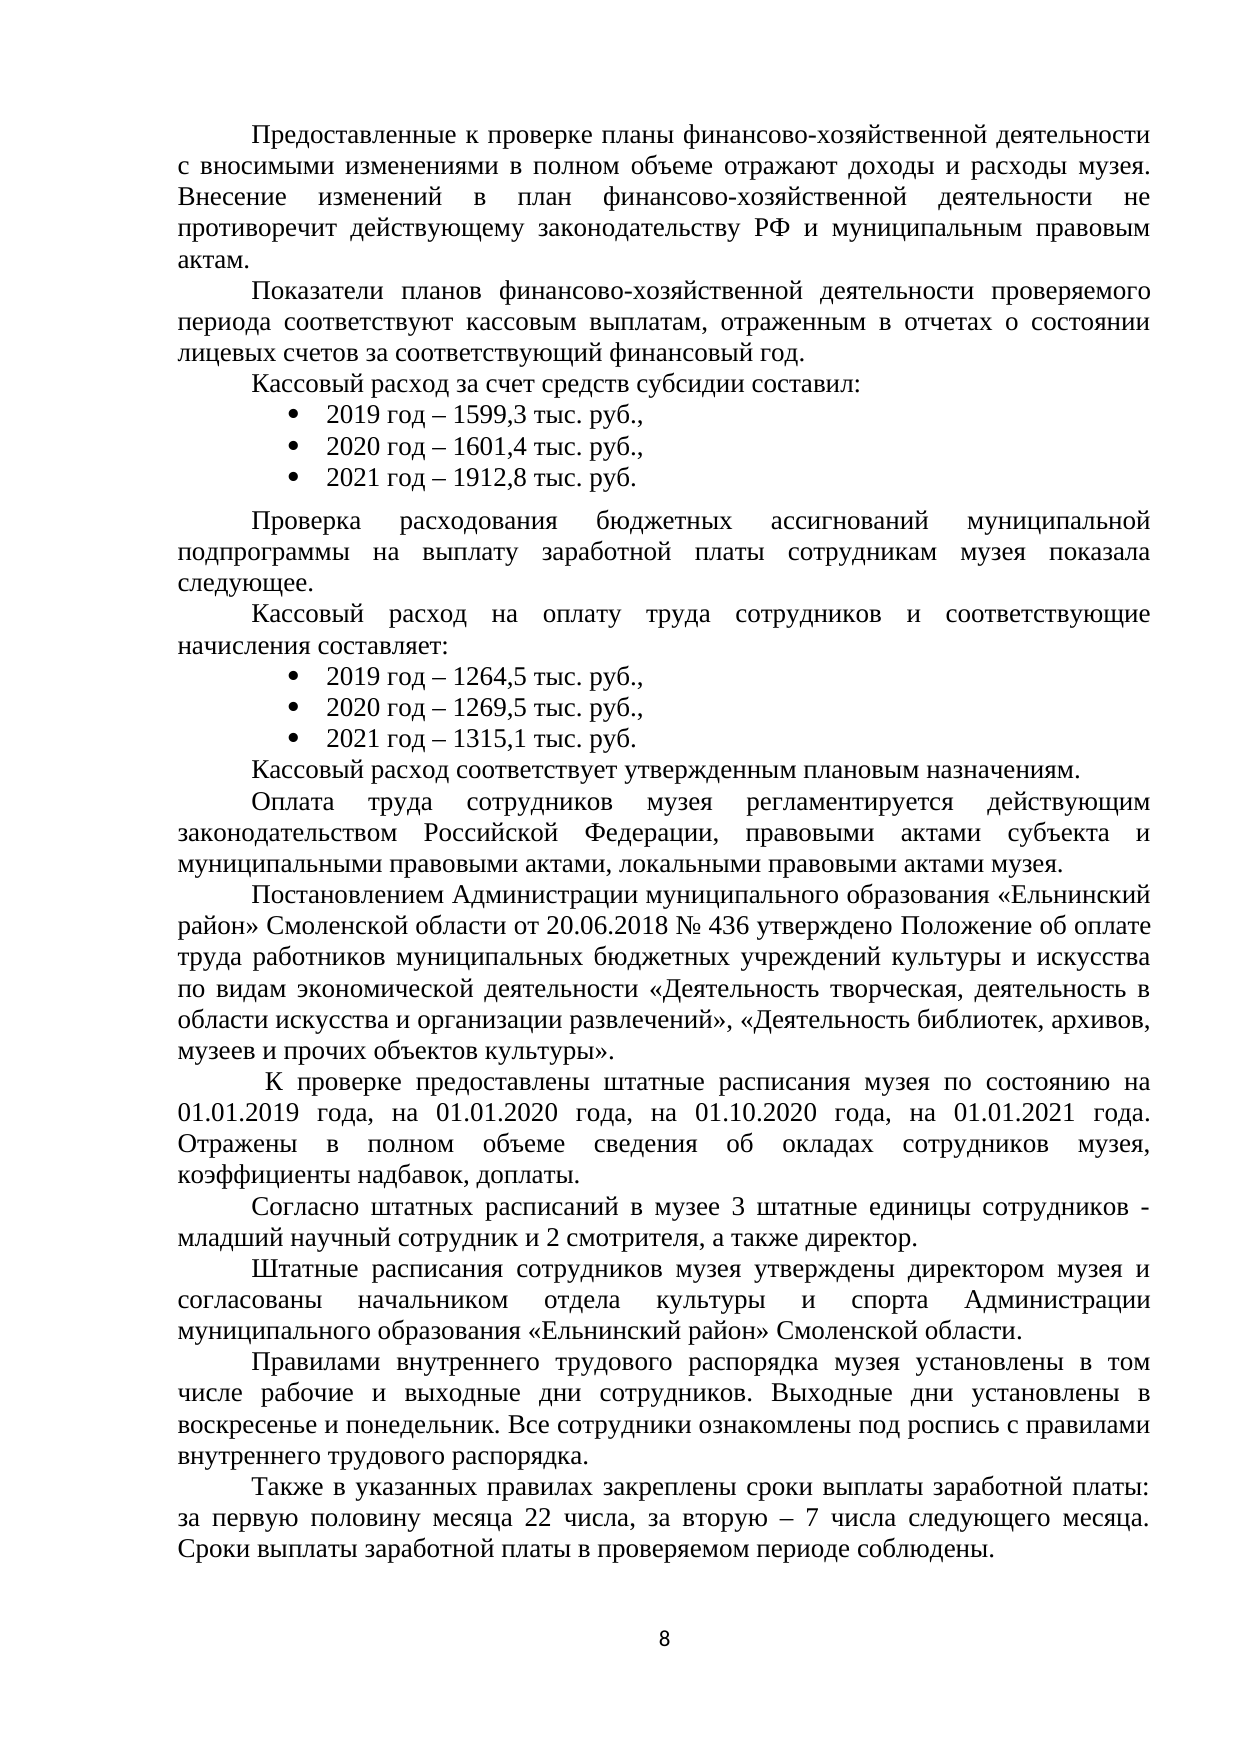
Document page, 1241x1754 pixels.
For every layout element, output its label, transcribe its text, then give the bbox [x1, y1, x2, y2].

text Правилами внутреннего трудового распорядка музея установлены в том числе рабочие и выходные дни сотрудников. Выходные дни установлены в воскресенье и понедельник. Все сотрудники ознакомлены под роспись с правилами внутреннего трудового распорядка. [177, 1345, 1152, 1470]
text Штатные расписания сотрудников музея утверждены директором музея и согласованы начальником отдела культуры и спорта Администрации муниципального образования «Ельнинский район» Смоленской области. [177, 1252, 1152, 1345]
text Показатели планов финансово-хозяйственной деятельности проверяемого периода соответствуют кассовым выплатам, отраженным в отчетах о состоянии лицевых счетов за соответствующий финансовый год. [177, 274, 1152, 367]
text Также в указанных правилах закреплены сроки выплаты заработной платы: за первую половину месяца 22 числа, за вторую – 7 числа следующего месяца. Сроки выплаты заработной платы в проверяемом периоде соблюдены. [177, 1470, 1152, 1563]
text Оплата труда сотрудников музея регламентируется действующим законодательством Российской Федерации, правовыми актами субъекта и муниципальными правовыми актами, локальными правовыми актами музея. [177, 785, 1152, 878]
list 2020 год – 1269,5 тыс. руб., [288, 691, 1152, 722]
list 2019 год – 1599,3 тыс. руб., [288, 398, 1152, 430]
list 2021 год – 1315,1 тыс. руб. [288, 722, 1152, 754]
list 2020 год – 1601,4 тыс. руб., [288, 430, 1152, 461]
list 2019 год – 1264,5 тыс. руб., [288, 660, 1152, 691]
text Проверка расходования бюджетных ассигнований муниципальной подпрограммы на выплату заработной платы сотрудникам музея показала следующее. [177, 504, 1152, 598]
text Кассовый расход на оплату труда сотрудников и соответствующие начисления составляет: [177, 598, 1152, 660]
text Кассовый расход соответствует утвержденным плановым назначениям. [177, 754, 1152, 785]
text Согласно штатных расписаний в музее 3 штатные единицы сотрудников - младший научный сотрудник и 2 смотрителя, а также директор. [177, 1190, 1152, 1252]
text Постановлением Администрации муниципального образования «Ельнинский район» Смоленской области от 20.06.2018 № 436 утверждено Положение об оплате труда работников муниципальных бюджетных учреждений культуры и искусства по видам экономической деятельности «Деятельность творческая, деятельность в области искусства и организации развлечений», «Деятельность библиотек, архивов, музеев и прочих объектов культуры». [177, 878, 1152, 1065]
text Кассовый расход за счет средств субсидии составил: [177, 367, 1152, 398]
text К проверке предоставлены штатные расписания музея по состоянию на 01.01.2019 года, на 01.01.2020 года, на 01.10.2020 года, на 01.01.2021 года. Отражены в полном объеме сведения об окладах сотрудников музея, коэффициенты надбавок, доплаты. [177, 1065, 1152, 1190]
list 2021 год – 1912,8 тыс. руб. [288, 461, 1152, 492]
text Предоставленные к проверке планы финансово-хозяйственной деятельности с вносимыми изменениями в полном объеме отражают доходы и расходы музея. Внесение изменений в план финансово-хозяйственной деятельности не противоречит действующему законодательству РФ и муниципальным правовым актам. [177, 118, 1152, 274]
